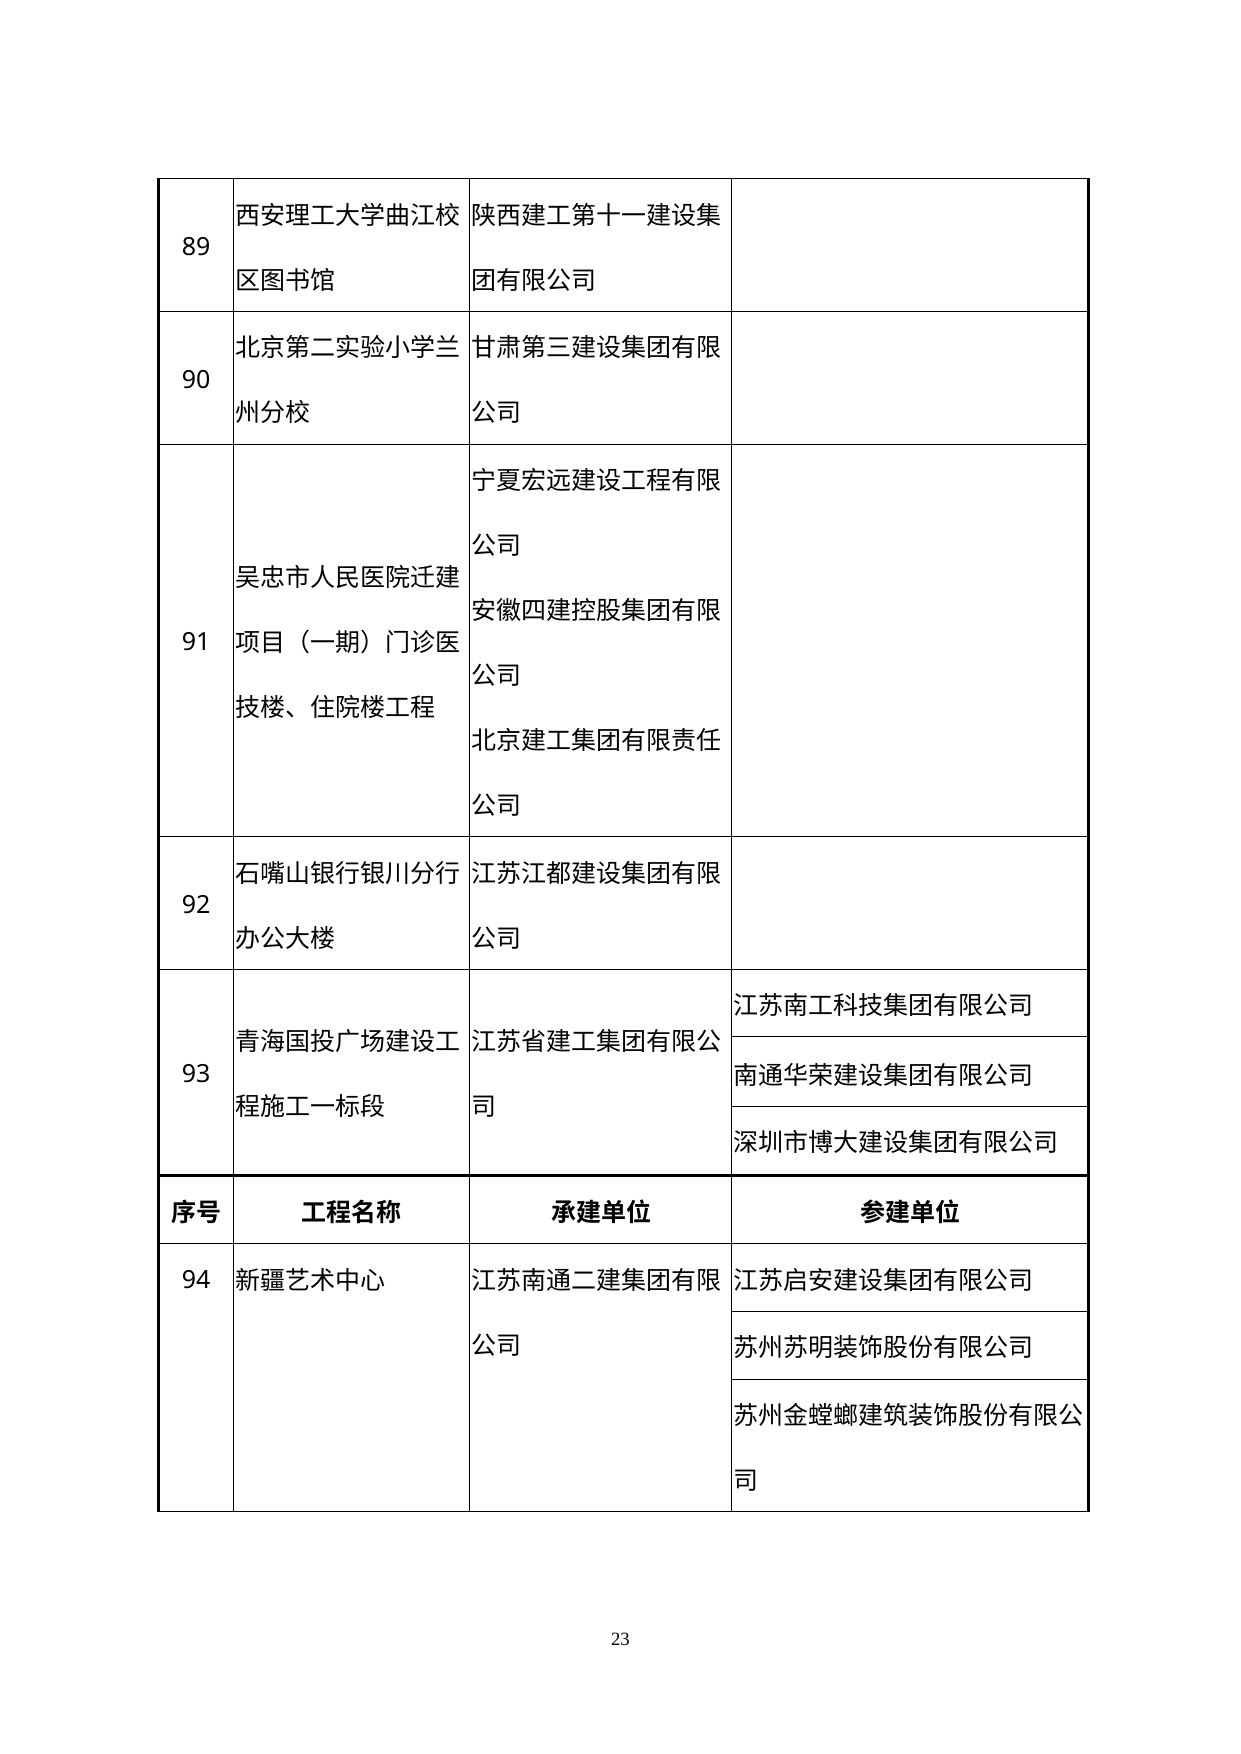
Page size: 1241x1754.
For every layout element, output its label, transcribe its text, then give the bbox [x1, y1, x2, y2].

table_cell 甘肃第三建设集团有限公司 [470, 312, 731, 443]
table_cell 承建单位 [470, 1177, 731, 1243]
table_cell 新疆艺术中心 [234, 1244, 469, 1511]
table_cell 江苏省建工集团有限公司 [470, 970, 731, 1173]
table_cell [732, 312, 1087, 443]
table_cell 北京第二实验小学兰州分校 [234, 312, 469, 443]
table_cell 吴忠市人民医院迁建项目（一期）门诊医技楼、住院楼工程 [234, 445, 469, 836]
table_cell 石嘴山银行银川分行办公大楼 [234, 837, 469, 969]
table_cell 江苏江都建设集团有限公司 [470, 837, 731, 969]
table_cell 93 [160, 970, 233, 1173]
table_cell 参建单位 [732, 1177, 1087, 1243]
table_cell 南通华荣建设集团有限公司 [732, 1037, 1087, 1106]
table_cell 宁夏宏远建设工程有限公司 安徽四建控股集团有限公司 北京建工集团有限责任公司 [470, 445, 731, 836]
table_cell 江苏启安建设集团有限公司 [732, 1244, 1087, 1311]
table_cell 陕西建工第十一建设集团有限公司 [470, 179, 731, 311]
table_cell 89 [160, 179, 233, 311]
table_cell 92 [160, 837, 233, 969]
table_cell [732, 837, 1087, 969]
table_cell [732, 445, 1087, 836]
table_cell 90 [160, 312, 233, 443]
table_cell 江苏南通二建集团有限公司 [470, 1244, 731, 1511]
table_cell 江苏南工科技集团有限公司 [732, 970, 1087, 1036]
table_cell 工程名称 [234, 1177, 469, 1243]
table_cell 深圳市博大建设集团有限公司 [732, 1107, 1087, 1173]
table_cell 苏州金螳螂建筑装饰股份有限公司 [732, 1380, 1087, 1511]
table_cell 序号 [160, 1177, 233, 1243]
table_cell 94 [160, 1244, 233, 1511]
table_cell 91 [160, 445, 233, 836]
table_cell 苏州苏明装饰股份有限公司 [732, 1312, 1087, 1378]
table_cell [732, 179, 1087, 311]
table_cell 西安理工大学曲江校区图书馆 [234, 179, 469, 311]
table_cell 青海国投广场建设工程施工一标段 [234, 970, 469, 1173]
